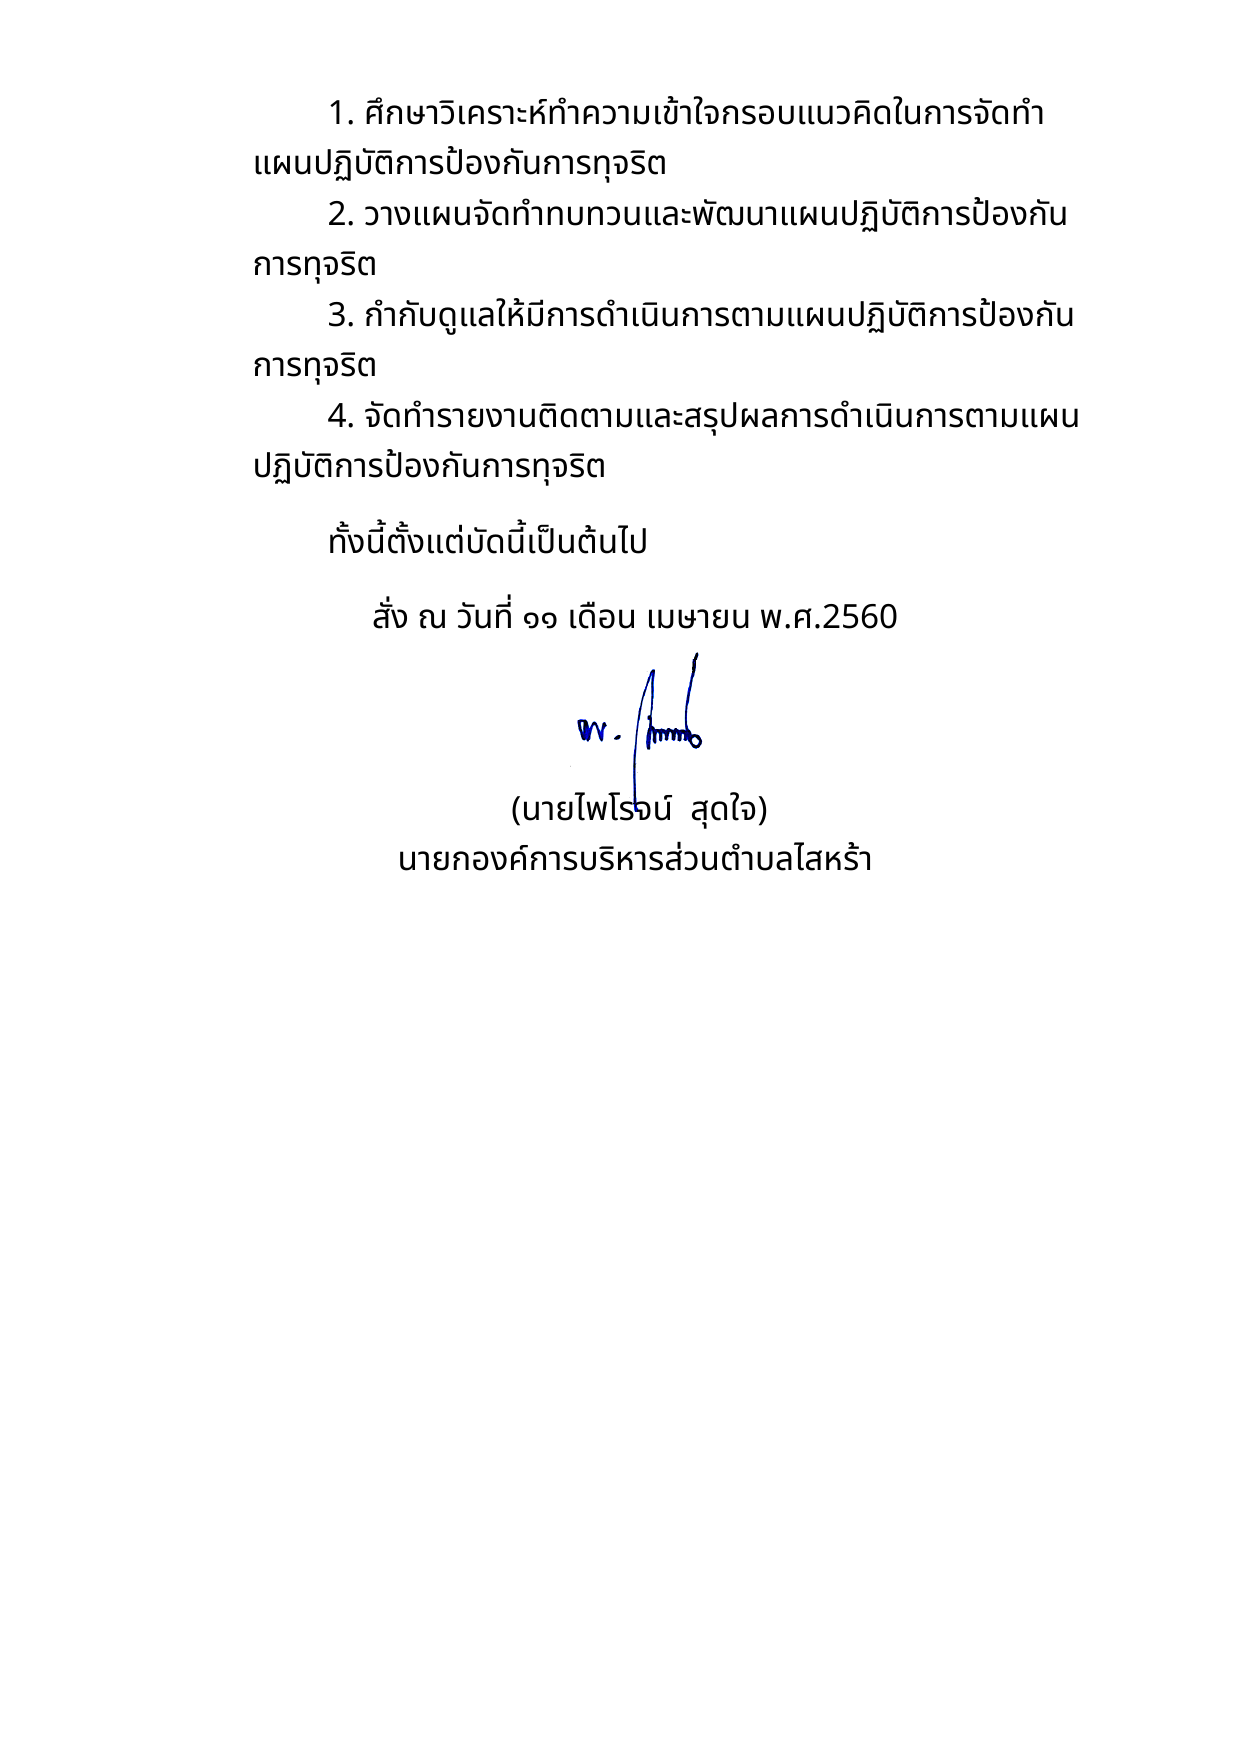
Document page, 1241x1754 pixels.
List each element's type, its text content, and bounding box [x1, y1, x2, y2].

text 4. จัดทำรายงานติดตามและสรุปผลการดำเนินการตามแผนปฏิบัติการป้องกันการทุจริต [252, 392, 1093, 493]
text (นายไพโรจน์ สุดใจ) [177, 785, 1093, 835]
text สั่ง ณ วันที่ ๑๑ เดือน เมษายน พ.ศ.2560 [177, 593, 1093, 644]
text 2. วางแผนจัดทำทบทวนและพัฒนาแผนปฏิบัติการป้องกันการทุจริต [252, 190, 1093, 291]
text นายกองค์การบริหารส่วนตำบลไสหร้า [177, 835, 1093, 886]
text ทั้งนี้ตั้งแต่บัดนี้เป็นต้นไป [252, 518, 1093, 568]
text 3. กำกับดูแลให้มีการดำเนินการตามแผนปฏิบัติการป้องกันการทุจริต [252, 291, 1093, 392]
text 1. ศึกษาวิเคราะห์ทำความเข้าใจกรอบแนวคิดในการจัดทำแผนปฏิบัติการป้องกันการทุจริต [252, 89, 1093, 190]
